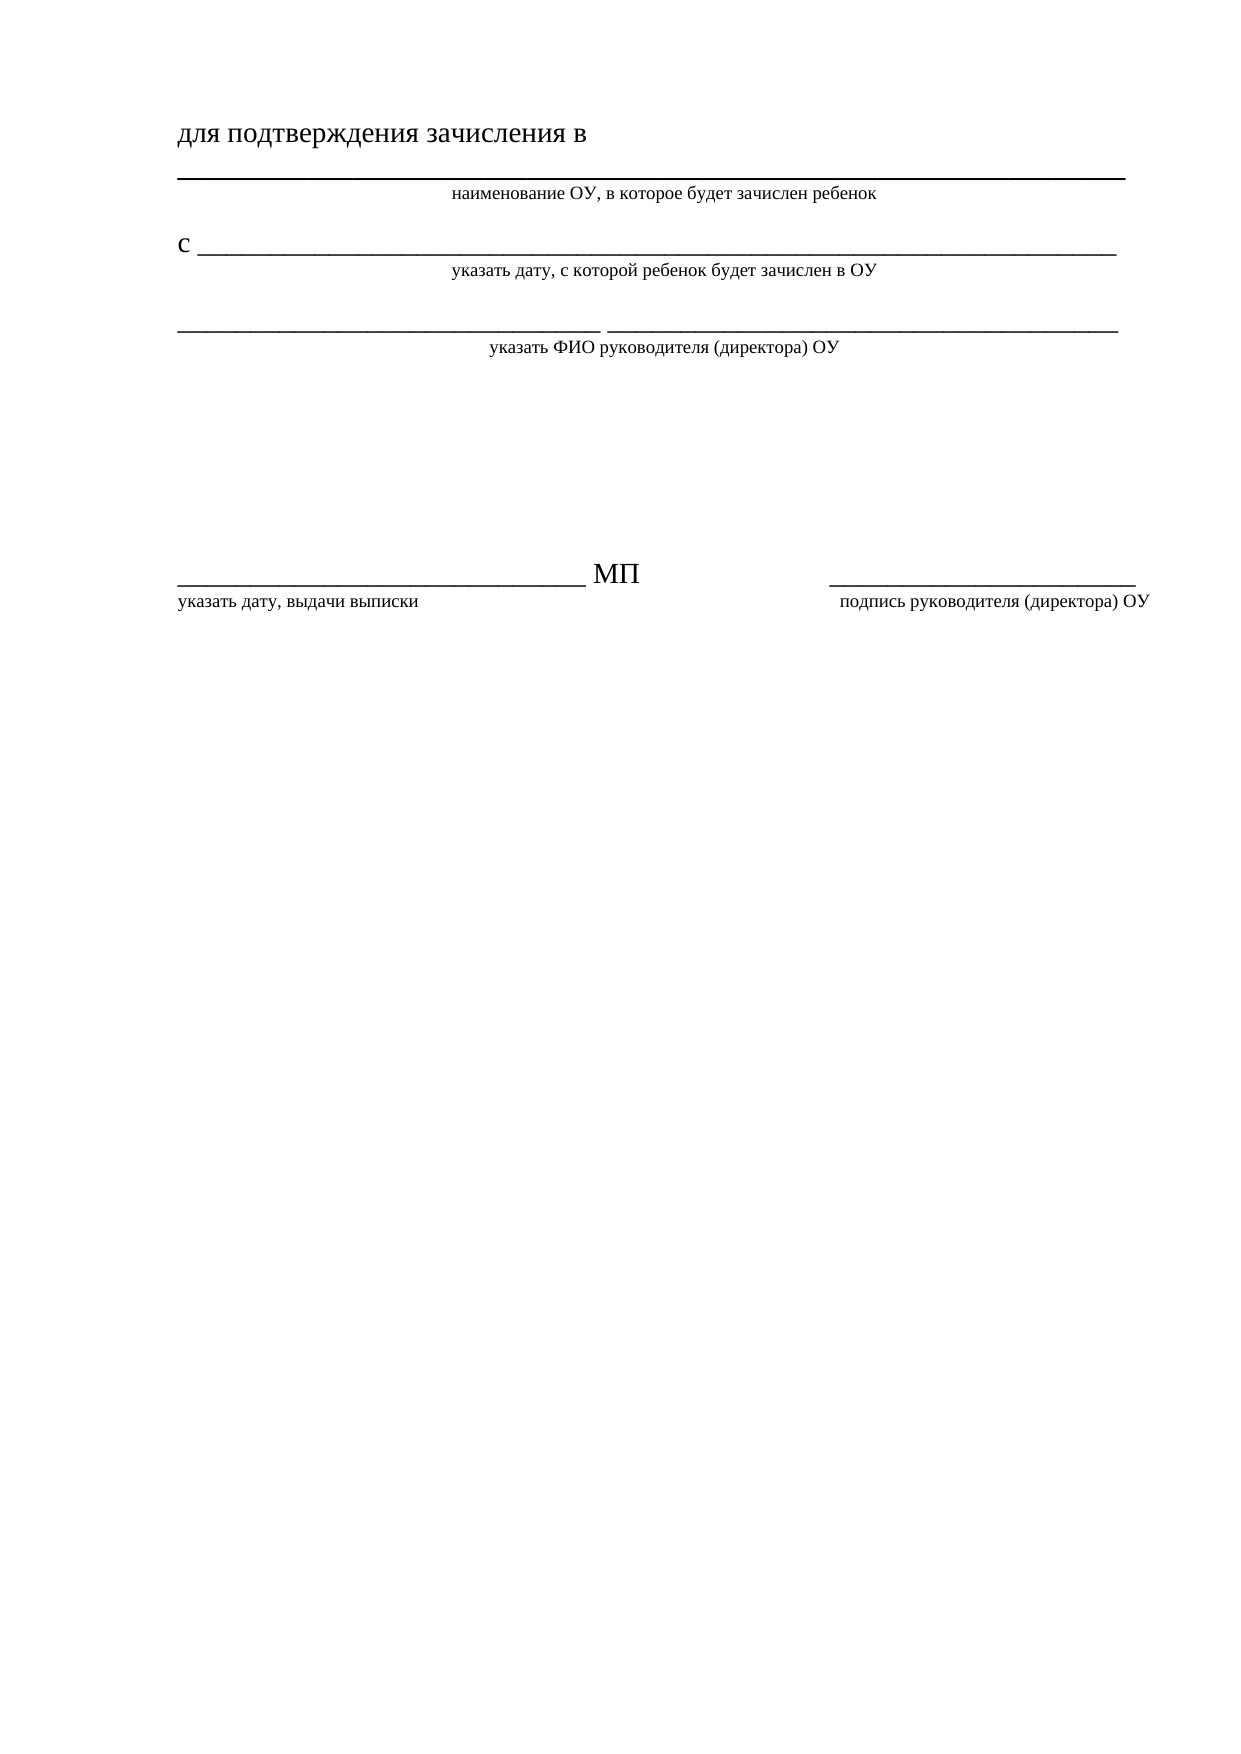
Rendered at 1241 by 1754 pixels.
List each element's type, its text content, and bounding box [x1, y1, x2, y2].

text с _______________________________________________________________ [177, 225, 1152, 259]
text наименование ОУ, в которое будет зачислен ребенок [177, 182, 1152, 204]
text _____________________________ ___________________________________ [177, 302, 1152, 336]
text указать дату, с которой ребенок будет зачислен в ОУ [177, 259, 1152, 281]
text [177, 149, 1152, 182]
text указать ФИО руководителя (директора) ОУ [177, 336, 1152, 357]
text для подтверждения зачисления в [177, 115, 1152, 149]
text указать дату, выдачи выписки подпись руководителя (директора) ОУ [177, 589, 1152, 611]
text ____________________________ МП _____________________ [177, 556, 1152, 589]
